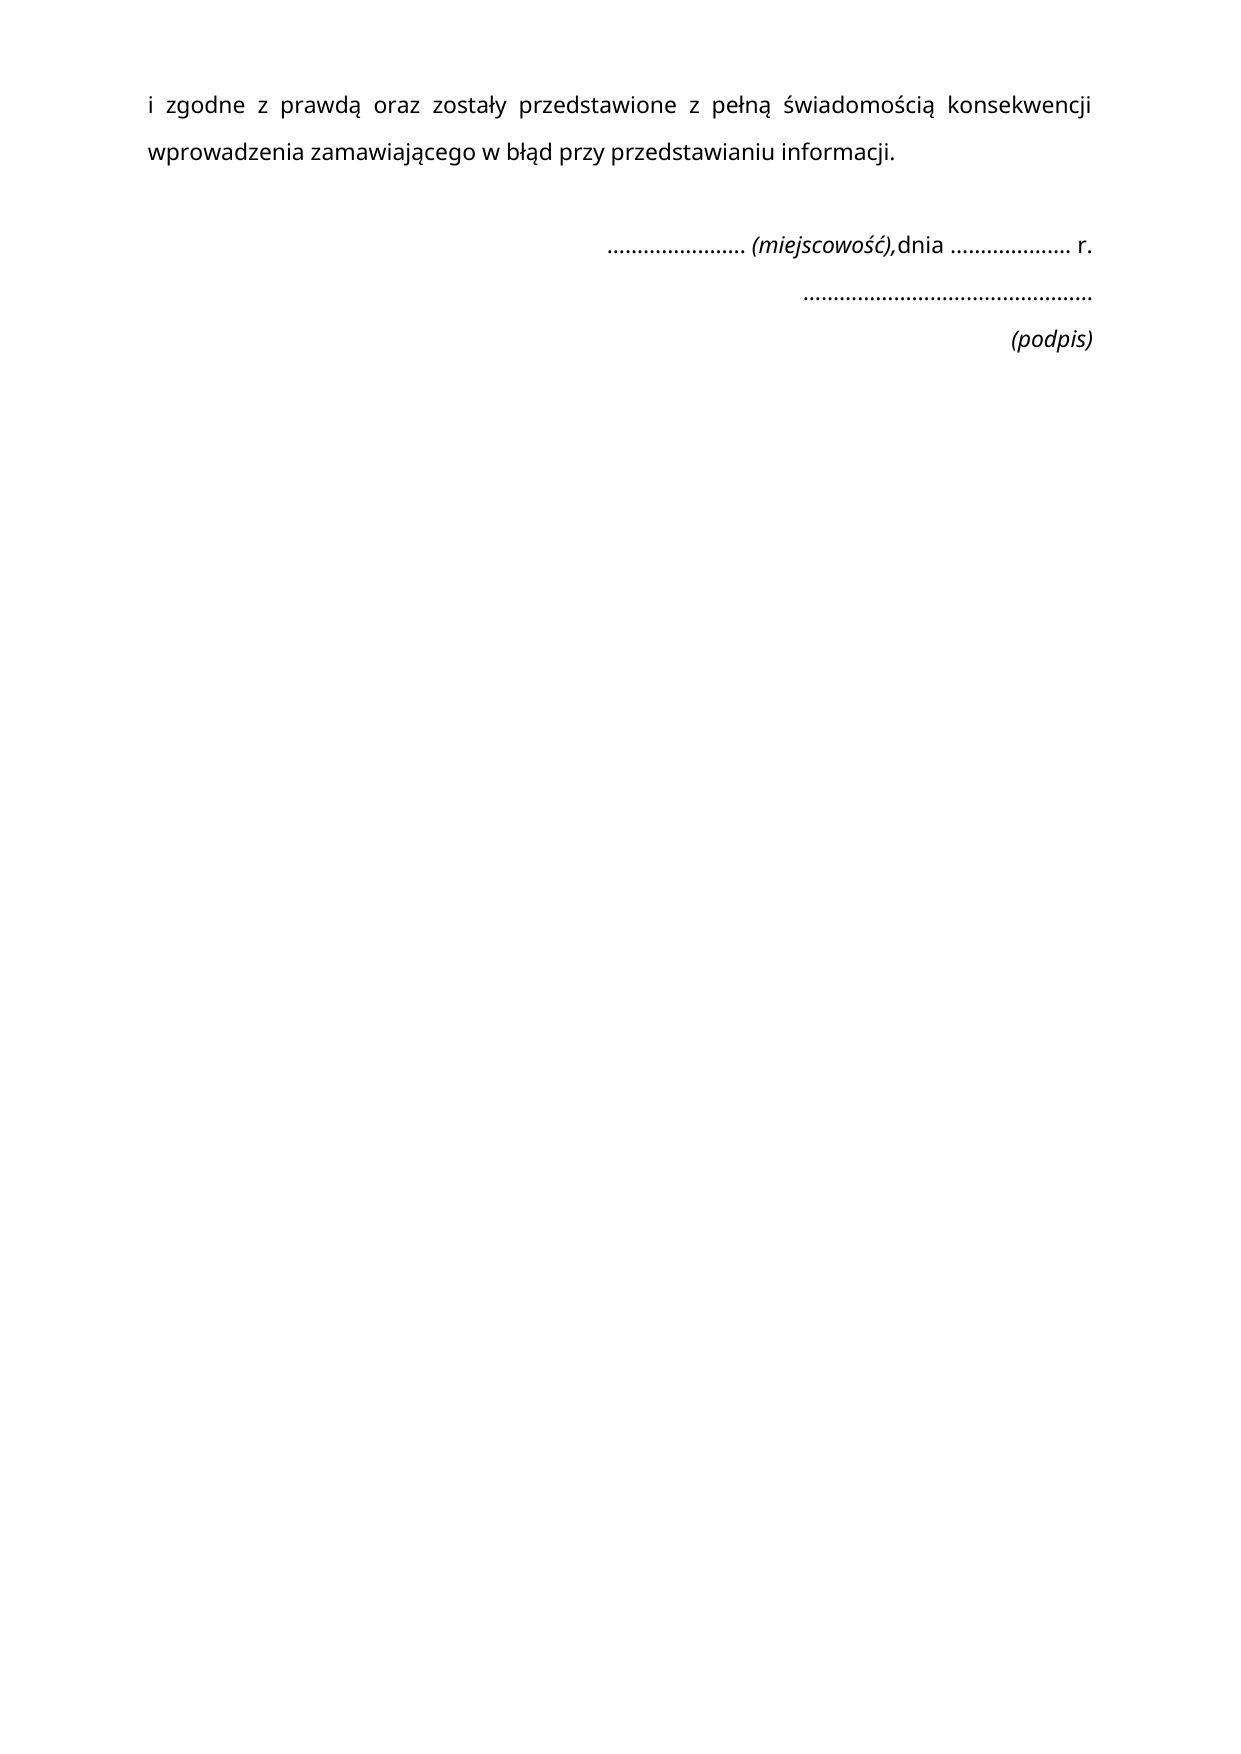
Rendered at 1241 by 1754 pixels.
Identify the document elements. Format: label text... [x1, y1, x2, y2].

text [148, 89, 1093, 167]
text …………….……. (miejscowość),dnia ………….……. r. [148, 229, 1093, 261]
text ………………………………………… [148, 276, 1093, 307]
text (podpis) [738, 323, 1093, 354]
